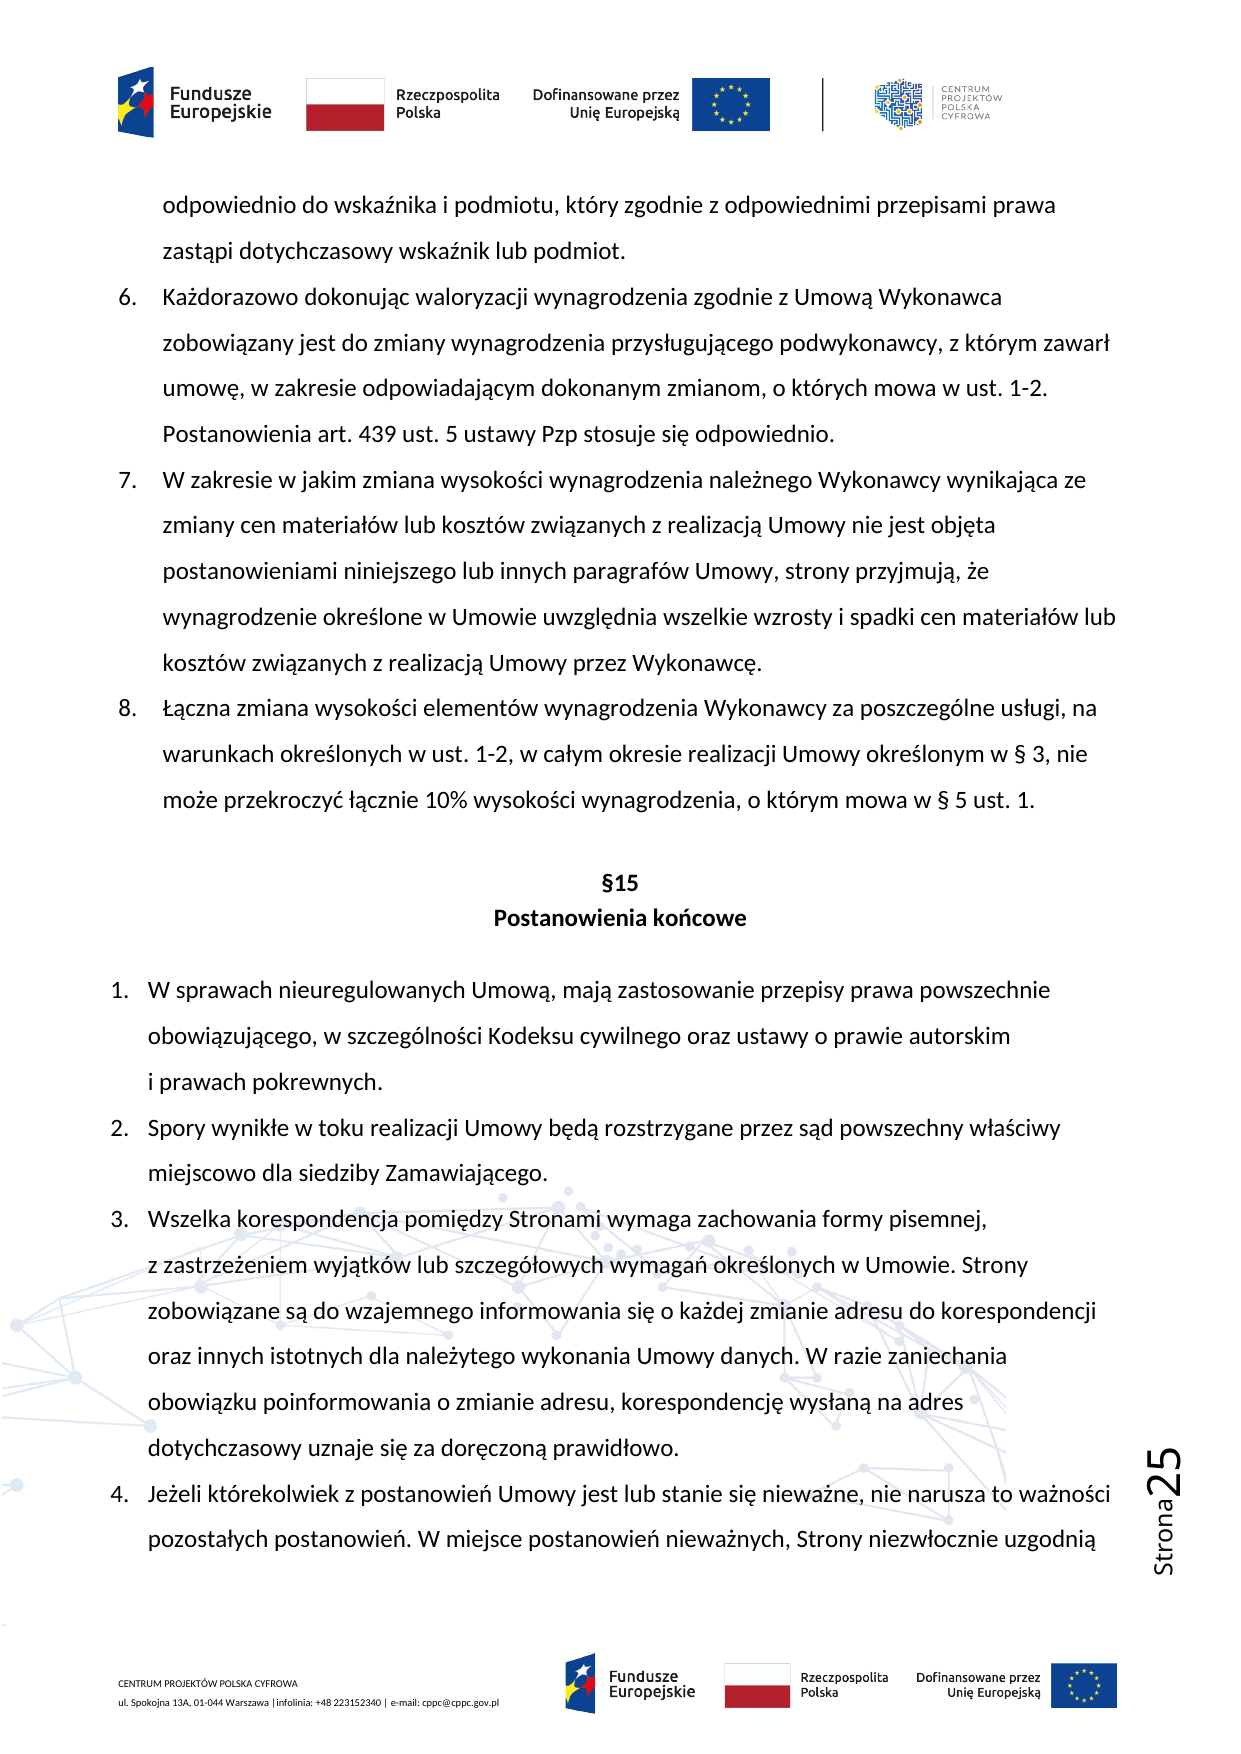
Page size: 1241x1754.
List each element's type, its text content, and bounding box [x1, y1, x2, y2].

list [118, 189, 1122, 266]
list Wszelka korespondencja pomiędzy Stronami wymaga zachowania formy pisemnej, z zastrzeżeniem wyjątków lub szczegółowych wymagań określonych w Umowie. Strony zobowiązane są do wzajemnego informowania się o każdej zmianie adresu do korespondencji oraz innych istotnych dla należytego wykonania Umowy danych. W razie zaniechania obowiązku poinformowania o zmianie adresu, korespondencję wysłaną na adres dotychczasowy uznaje się za doręczoną prawidłowo. [110, 1203, 1122, 1462]
list W sprawach nieuregulowanych Umową, mają zastosowanie przepisy prawa powszechnie obowiązującego, w szczególności Kodeksu cywilnego oraz ustawy o prawie autorskim i prawach pokrewnych. [110, 975, 1122, 1097]
list Spory wynikłe w toku realizacji Umowy będą rozstrzygane przez sąd powszechny właściwy miejscowo dla siedziby Zamawiającego. [110, 1112, 1122, 1188]
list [110, 1478, 1122, 1554]
list Każdorazowo dokonując waloryzacji wynagrodzenia zgodnie z Umową Wykonawca zobowiązany jest do zmiany wynagrodzenia przysługującego podwykonawcy, z którym zawarł umowę, w zakresie odpowiadającym dokonanym zmianom, o których mowa w ust. 1-2. Postanowienia art. 439 ust. 5 ustawy Pzp stosuje się odpowiednio. [118, 281, 1122, 449]
picture [565, 1653, 1117, 1714]
list Łączna zmiana wysokości elementów wynagrodzenia Wykonawcy za poszczególne usługi, na warunkach określonych w ust. 1-2, w całym okresie realizacji Umowy określonym w § 3, nie może przekroczyć łącznie 10% wysokości wynagrodzenia, o którym mowa w § 5 ust. 1. [118, 692, 1122, 814]
list W zakresie w jakim zmiana wysokości wynagrodzenia należnego Wykonawcy wynikająca ze zmiany cen materiałów lub kosztów związanych z realizacją Umowy nie jest objęta postanowieniami niniejszego lub innych paragrafów Umowy, strony przyjmują, że wynagrodzenie określone w Umowie uwzględnia wszelkie wzrosty i spadki cen materiałów lub kosztów związanych z realizacją Umowy przez Wykonawcę. [118, 464, 1122, 677]
picture [118, 67, 1010, 138]
picture [2, 1186, 1007, 1626]
subtitle §15 Postanowienia końcowe [118, 867, 1122, 933]
